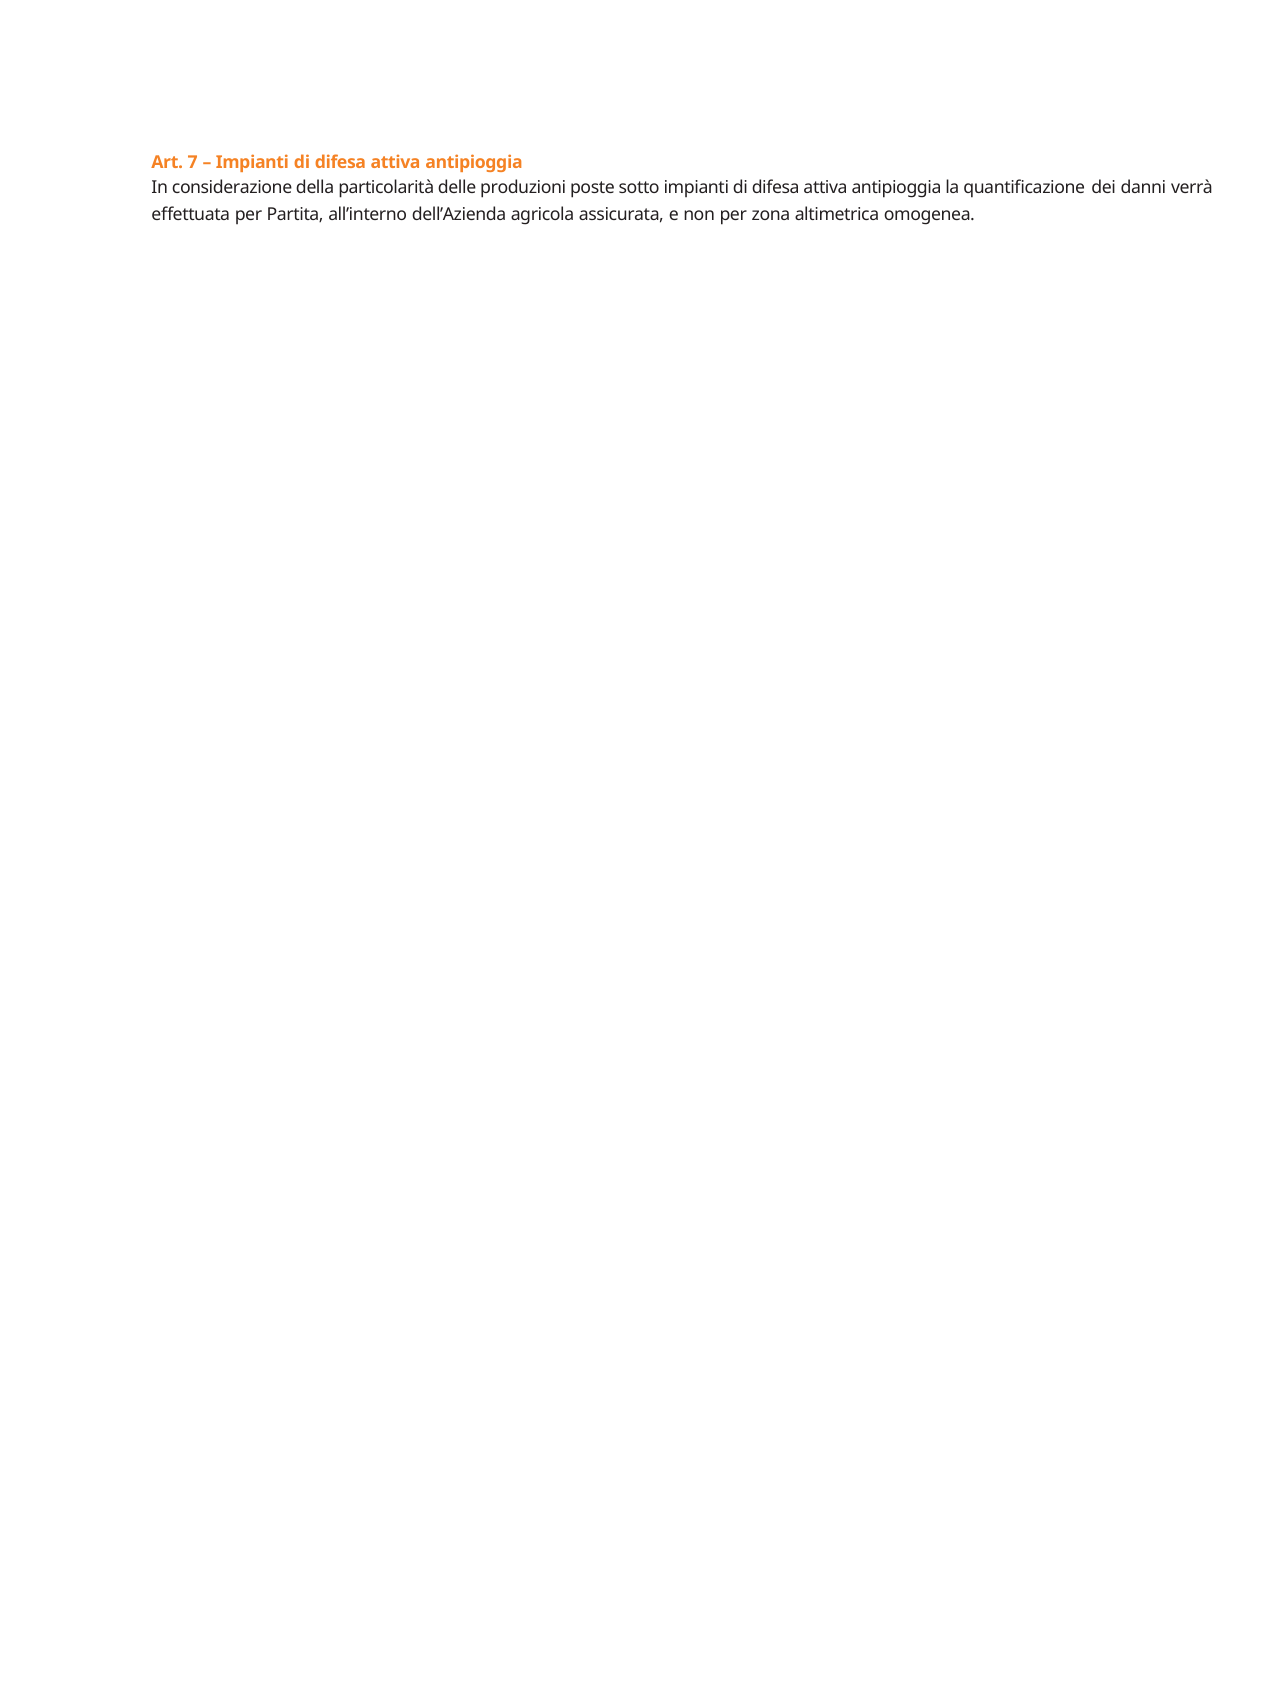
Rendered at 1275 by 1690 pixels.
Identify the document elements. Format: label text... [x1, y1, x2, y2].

text Art. 7 – Impianti di difesa attiva antipioggia [151, 149, 1213, 173]
text In considerazione della particolarità delle produzioni poste sotto impianti di difesa attiva antipioggia la quantificazione dei danni verrà effettuata per Partita, all’interno dell’Azienda agricola assicurata, e non per zona altimetrica omogenea. [151, 175, 1213, 225]
